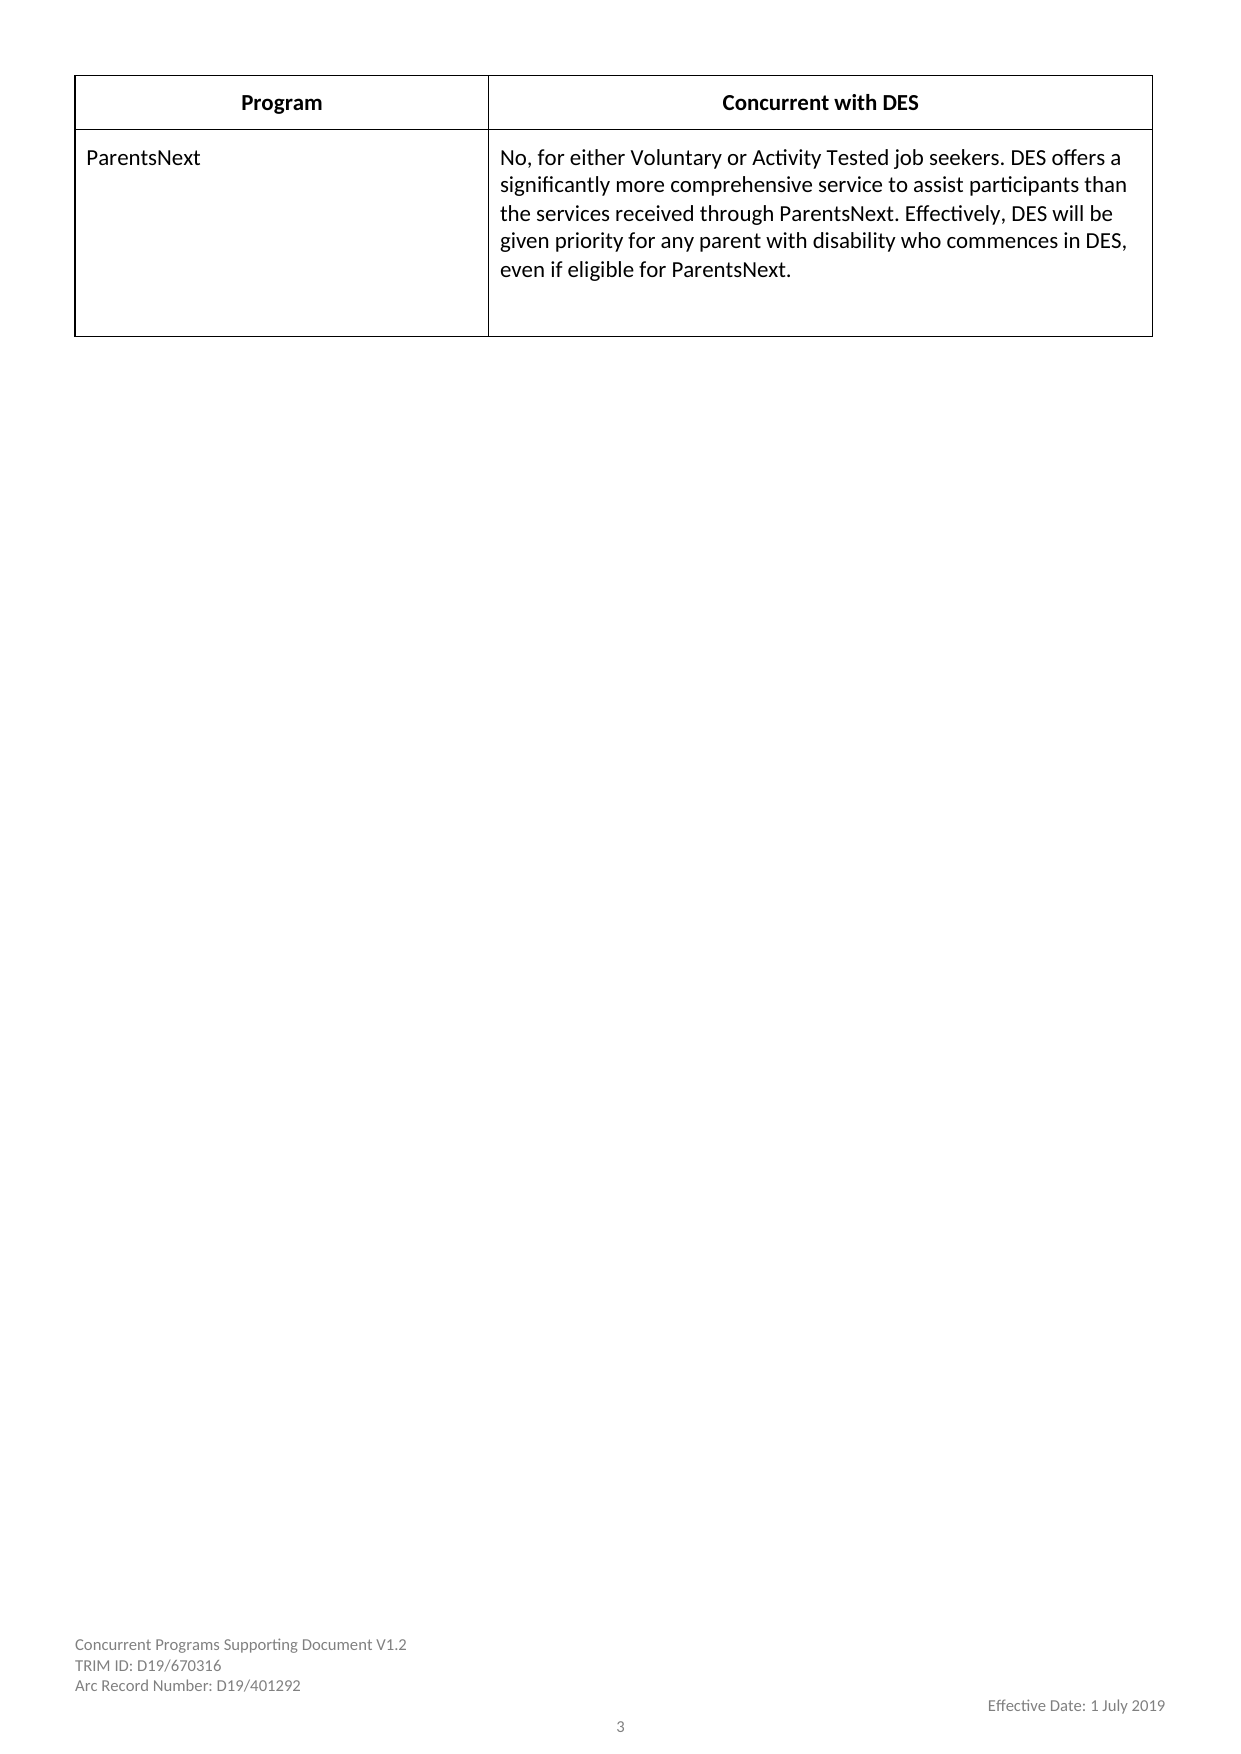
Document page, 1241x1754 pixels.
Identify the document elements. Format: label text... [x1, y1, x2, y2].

table_cell No, for either Voluntary or Activity Tested job seekers. DES offers a significantly more comprehensive service to assist participants than the services received through ParentsNext. Effectively, DES will be given priority for any parent with disability who commences in DES, even if eligible for ParentsNext. [489, 130, 1152, 336]
table_header Concurrent with DES [489, 76, 1152, 129]
table_header Program [76, 76, 488, 129]
table_cell ParentsNext [76, 130, 488, 336]
